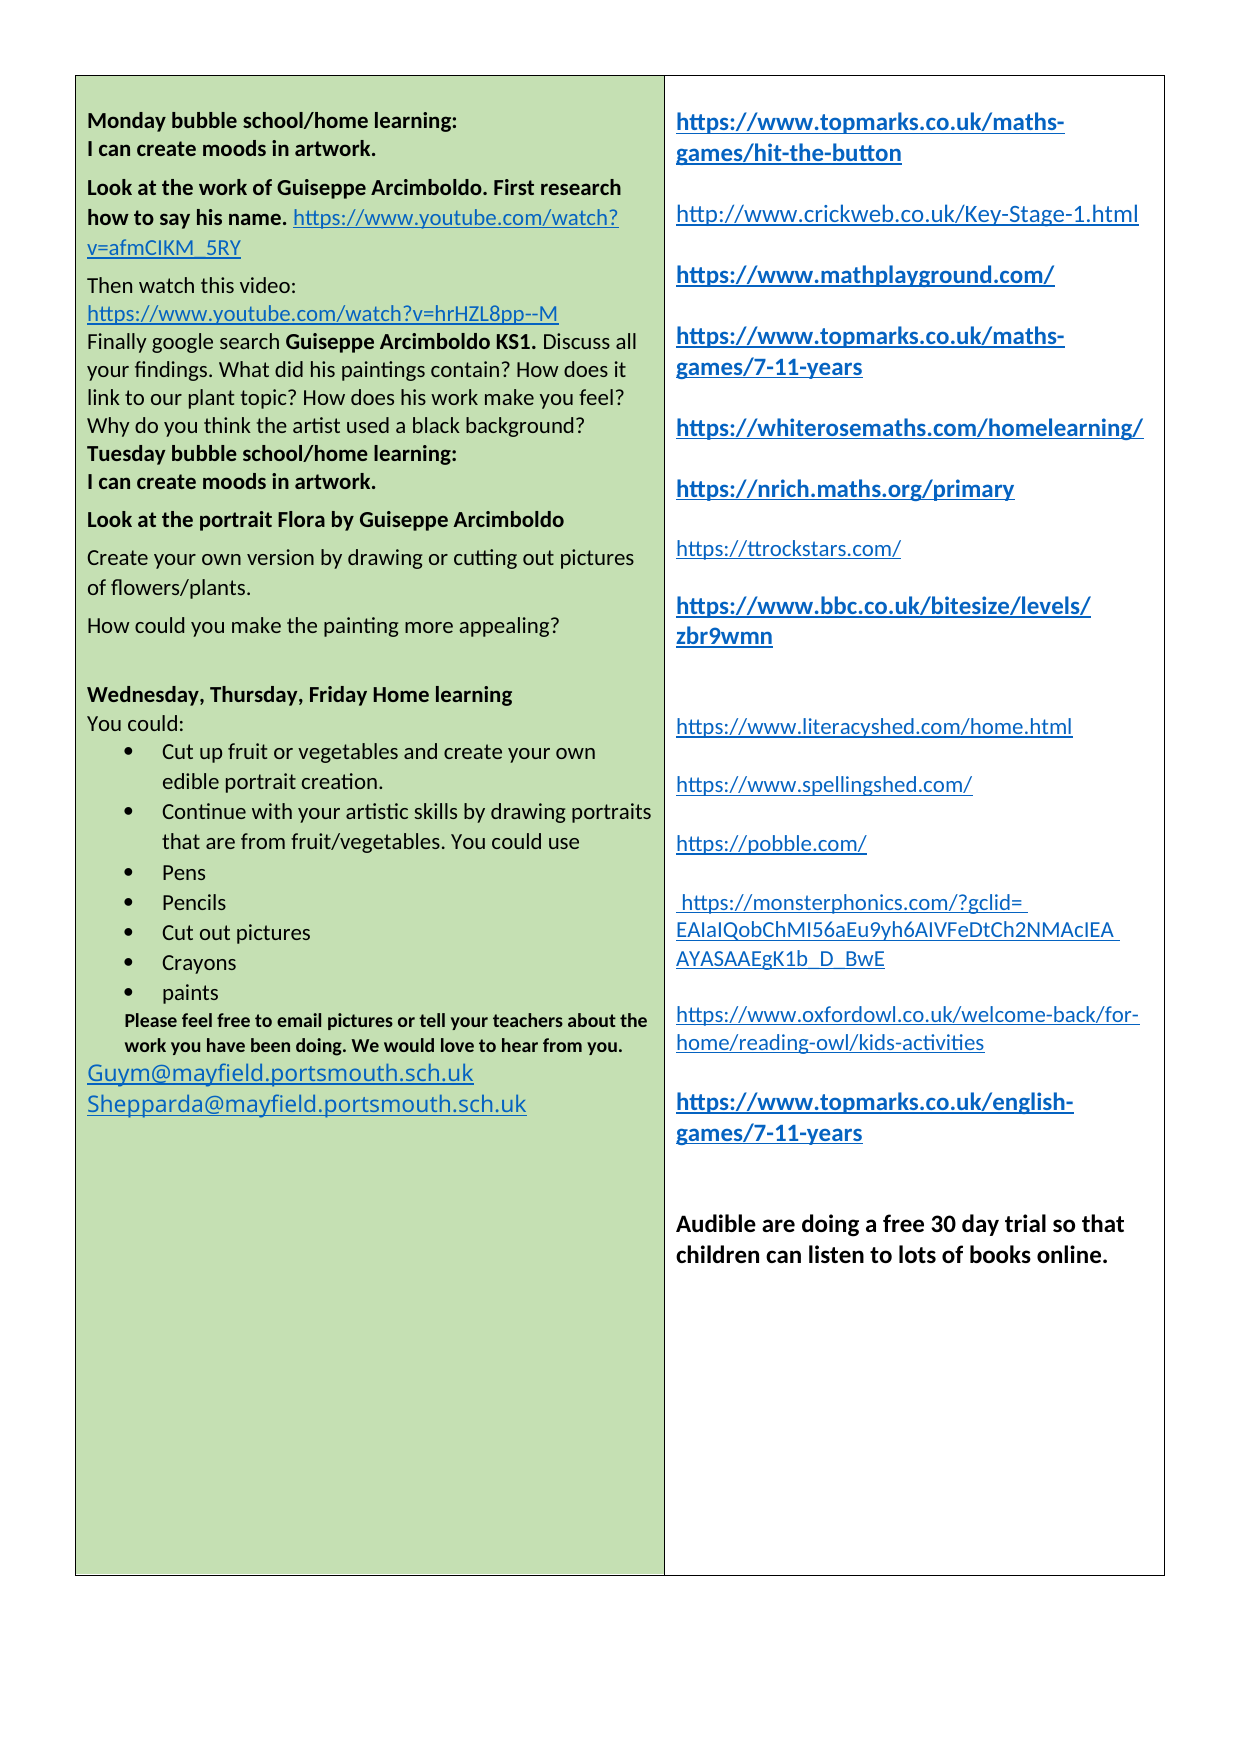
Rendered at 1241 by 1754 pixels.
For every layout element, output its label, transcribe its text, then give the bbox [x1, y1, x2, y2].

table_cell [665, 76, 1164, 1574]
